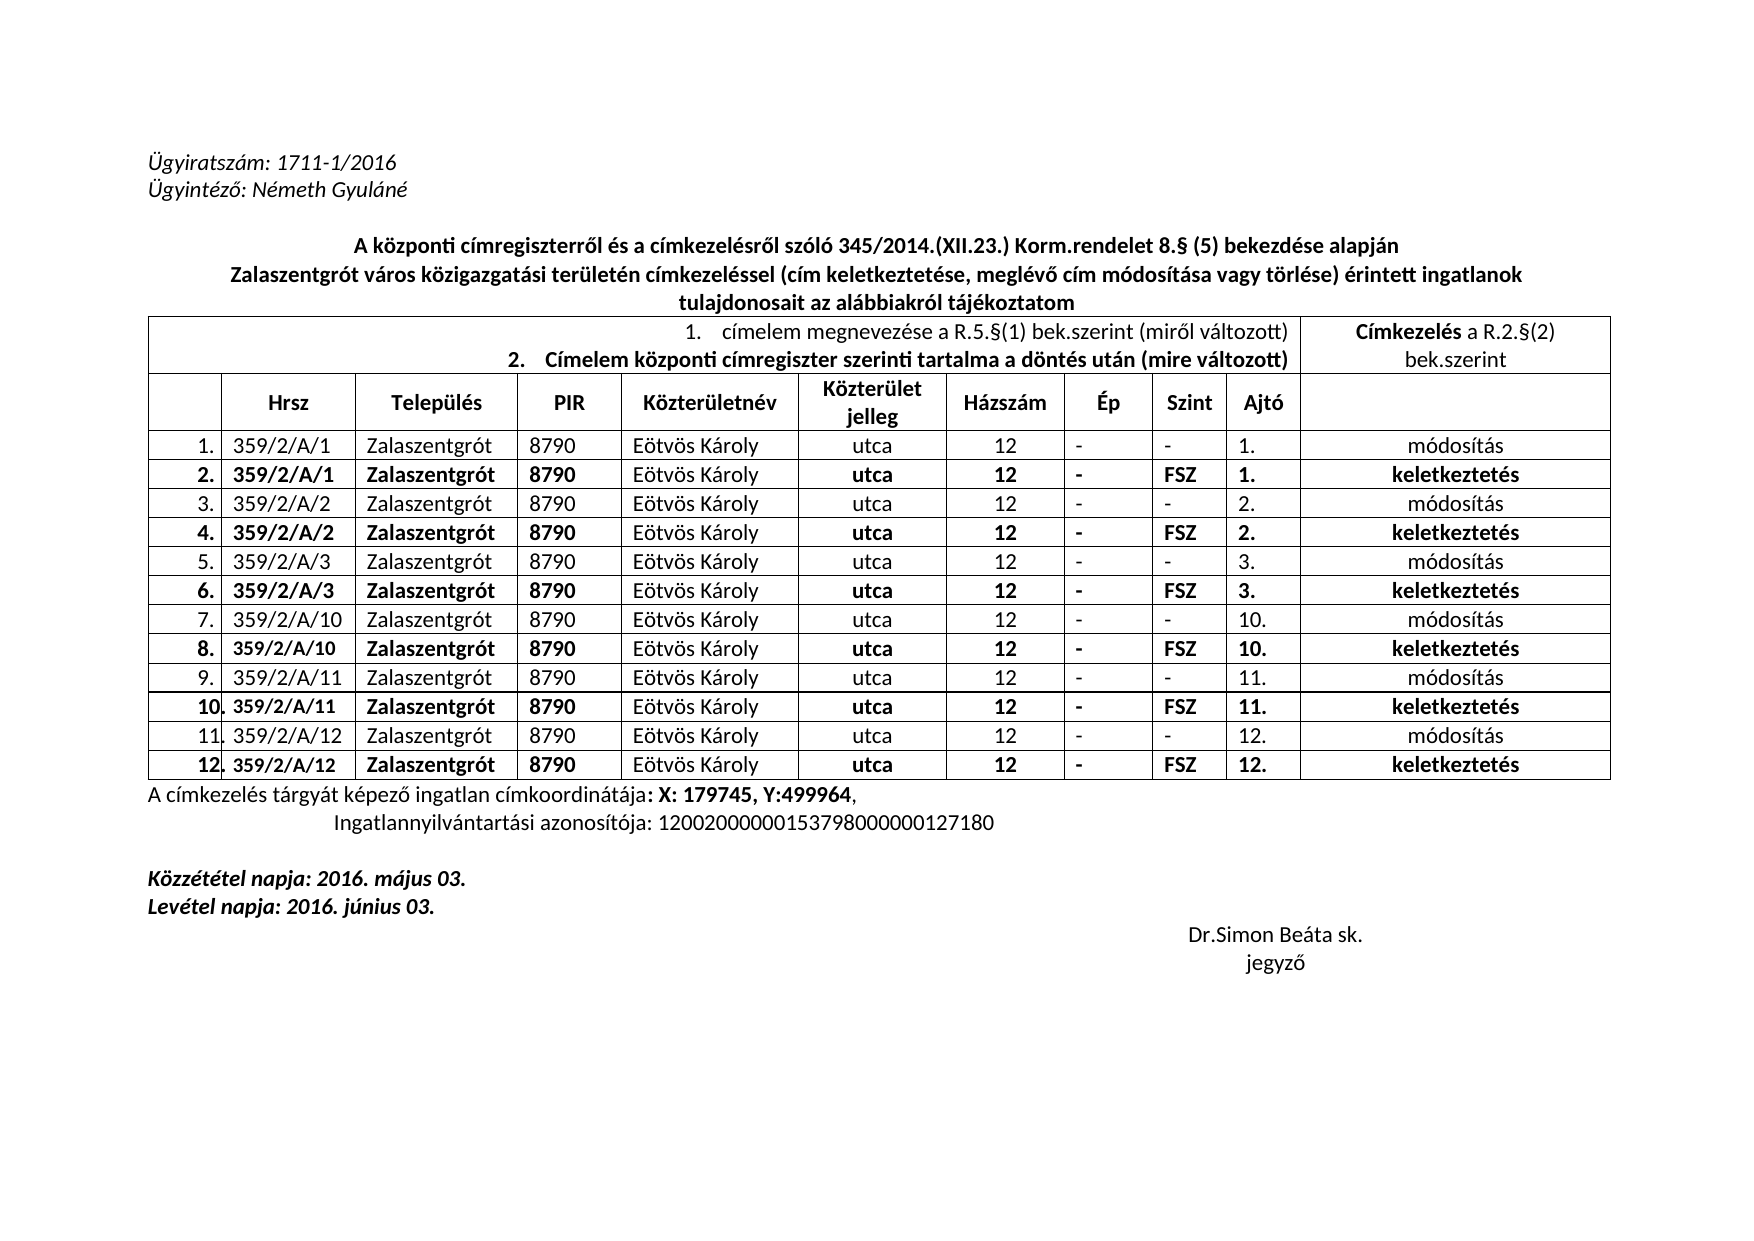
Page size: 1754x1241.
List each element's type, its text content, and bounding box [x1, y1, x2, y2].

table_cell [149, 431, 221, 459]
table_cell Eötvös Károly [622, 693, 798, 721]
table_cell - [1065, 664, 1152, 691]
table_cell 359/2/A/2 [222, 489, 355, 517]
table_cell Eötvös Károly [622, 605, 798, 633]
table_cell - [1153, 547, 1226, 575]
table_cell Hrsz [222, 374, 355, 430]
table_cell Eötvös Károly [622, 547, 798, 575]
table_cell FSZ [1153, 693, 1226, 721]
table_cell FSZ [1153, 460, 1226, 488]
table_cell 359/2/A/1 [222, 460, 355, 488]
table_cell - [1065, 489, 1152, 517]
table_cell FSZ [1153, 576, 1226, 604]
table_cell 8790 [518, 722, 621, 749]
table_cell 12 [947, 431, 1064, 459]
table_cell keletkeztetés [1301, 634, 1610, 662]
table_cell - [1065, 431, 1152, 459]
table_cell utca [799, 460, 946, 488]
table_cell Közterület jelleg [799, 374, 946, 430]
table_cell Közterületnév [622, 374, 798, 430]
table_cell utca [799, 547, 946, 575]
table_cell 359/2/A/12 [222, 751, 355, 779]
table_cell Ajtó [1227, 374, 1300, 430]
table_cell [149, 722, 221, 749]
table_cell 359/2/A/10 [222, 605, 355, 633]
table_cell 359/2/A/3 [222, 576, 355, 604]
table_cell [149, 576, 221, 604]
table_cell módosítás [1301, 547, 1610, 575]
table_cell - [1065, 634, 1152, 662]
table_cell Zalaszentgrót [356, 576, 517, 604]
table_cell utca [799, 605, 946, 633]
table_cell 8790 [518, 576, 621, 604]
table_cell 12 [947, 693, 1064, 721]
table_cell 359/2/A/11 [222, 693, 355, 721]
table_cell keletkeztetés [1301, 460, 1610, 488]
text Dr.Simon Beáta sk. [945, 920, 1606, 948]
table_cell 12 [947, 576, 1064, 604]
table_cell keletkeztetés [1301, 751, 1610, 779]
table_header Címkezelés a R.2.§(2) bek.szerint [1301, 317, 1610, 373]
table_cell Ép [1065, 374, 1152, 430]
text A címkezelés tárgyát képező ingatlan címkoordinátája: X: 179745, Y:499964, [148, 780, 1606, 808]
table_cell - [1065, 605, 1152, 633]
table_cell Eötvös Károly [622, 634, 798, 662]
table_cell Zalaszentgrót [356, 460, 517, 488]
table_cell Zalaszentgrót [356, 722, 517, 749]
table_cell 12. [1227, 722, 1300, 749]
table_cell PIR [518, 374, 621, 430]
table_cell Eötvös Károly [622, 576, 798, 604]
table_cell Szint [1153, 374, 1226, 430]
table_cell 11. [1227, 693, 1300, 721]
table_cell 359/2/A/11 [222, 664, 355, 691]
table_cell [149, 664, 221, 691]
table_cell Zalaszentgrót [356, 605, 517, 633]
table_cell [149, 634, 221, 662]
table_cell Házszám [947, 374, 1064, 430]
table_cell Zalaszentgrót [356, 751, 517, 779]
table_cell Eötvös Károly [622, 722, 798, 749]
table_cell Település [356, 374, 517, 430]
table_cell Zalaszentgrót [356, 431, 517, 459]
table_cell - [1153, 431, 1226, 459]
table_cell 12 [947, 547, 1064, 575]
table_cell 8790 [518, 634, 621, 662]
table_cell 359/2/A/12 [222, 722, 355, 749]
table_cell 12 [947, 634, 1064, 662]
table_cell 8790 [518, 664, 621, 691]
table_header címelem megnevezése a R.5.§(1) bek.szerint (miről változott) Címelem központi címregiszter szerinti tartalma a döntés után (mire változott) [149, 317, 1300, 373]
text Levétel napja: 2016. június 03. [148, 892, 1606, 920]
table_cell - [1065, 547, 1152, 575]
table_cell 12 [947, 664, 1064, 691]
table_cell Zalaszentgrót [356, 518, 517, 546]
text Ingatlannyilvántartási azonosítója: 12002000000153798000000127180 [260, 808, 1606, 836]
table_cell 12 [947, 460, 1064, 488]
table_cell utca [799, 489, 946, 517]
table_cell Eötvös Károly [622, 751, 798, 779]
table_cell [149, 751, 221, 779]
table_cell 8790 [518, 605, 621, 633]
table_cell utca [799, 576, 946, 604]
table_cell módosítás [1301, 605, 1610, 633]
table_cell Zalaszentgrót [356, 693, 517, 721]
table_cell 8790 [518, 518, 621, 546]
text Zalaszentgrót város közigazgatási területén címkezeléssel (cím keletkeztetése, meglévő cím módosítása vagy törlése) érintett ingatlanok [148, 260, 1606, 288]
table_cell - [1065, 518, 1152, 546]
table_cell keletkeztetés [1301, 576, 1610, 604]
table_cell Zalaszentgrót [356, 634, 517, 662]
table_cell 12 [947, 518, 1064, 546]
table_cell 2. [1227, 489, 1300, 517]
table_cell utca [799, 693, 946, 721]
table_cell - [1153, 605, 1226, 633]
table_cell [149, 374, 221, 430]
table_cell FSZ [1153, 518, 1226, 546]
table_cell módosítás [1301, 489, 1610, 517]
text Ügyiratszám: 1711-1/2016 [148, 148, 1606, 176]
table_cell [1301, 374, 1610, 430]
table_cell - [1065, 722, 1152, 749]
text jegyző [945, 948, 1606, 976]
table_cell 12 [947, 605, 1064, 633]
table_cell FSZ [1153, 634, 1226, 662]
table_cell [149, 460, 221, 488]
text Közzététel napja: 2016. május 03. [148, 864, 1606, 892]
table_cell Zalaszentgrót [356, 547, 517, 575]
table_cell 8790 [518, 489, 621, 517]
table_cell 1. [1227, 431, 1300, 459]
table_cell - [1153, 489, 1226, 517]
table_cell - [1065, 693, 1152, 721]
table_cell - [1065, 576, 1152, 604]
table_cell utca [799, 518, 946, 546]
table_cell 12. [1227, 751, 1300, 779]
table_cell 8790 [518, 693, 621, 721]
table_cell 359/2/A/1 [222, 431, 355, 459]
table_cell módosítás [1301, 664, 1610, 691]
text tulajdonosait az alábbiakról tájékoztatom [148, 288, 1606, 316]
table_cell 12 [947, 489, 1064, 517]
table_cell Zalaszentgrót [356, 664, 517, 691]
table_cell 12 [947, 722, 1064, 749]
table_cell Eötvös Károly [622, 460, 798, 488]
table_cell Zalaszentgrót [356, 489, 517, 517]
text Ügyintéző: Németh Gyuláné [148, 176, 1606, 204]
table_cell [149, 489, 221, 517]
table_cell Eötvös Károly [622, 518, 798, 546]
table_cell 12 [947, 751, 1064, 779]
table_cell keletkeztetés [1301, 693, 1610, 721]
table_cell 3. [1227, 547, 1300, 575]
table_cell 8790 [518, 751, 621, 779]
table_cell [149, 547, 221, 575]
table_cell utca [799, 664, 946, 691]
table_cell utca [799, 431, 946, 459]
table_cell utca [799, 634, 946, 662]
table_cell 2. [1227, 518, 1300, 546]
table_cell 359/2/A/3 [222, 547, 355, 575]
table_cell Eötvös Károly [622, 664, 798, 691]
table_cell 359/2/A/2 [222, 518, 355, 546]
table_cell 8790 [518, 431, 621, 459]
table_cell - [1153, 664, 1226, 691]
table_cell Eötvös Károly [622, 489, 798, 517]
table_cell módosítás [1301, 722, 1610, 749]
table_cell 10. [1227, 605, 1300, 633]
table_cell [149, 518, 221, 546]
table_cell - [1153, 722, 1226, 749]
table_cell 359/2/A/10 [222, 634, 355, 662]
table_cell keletkeztetés [1301, 518, 1610, 546]
table_cell [149, 605, 221, 633]
table_cell 11. [1227, 664, 1300, 691]
table_cell 8790 [518, 460, 621, 488]
table_cell utca [799, 751, 946, 779]
table_cell Eötvös Károly [622, 431, 798, 459]
table_cell 3. [1227, 576, 1300, 604]
table_cell 10. [1227, 634, 1300, 662]
table_cell 1. [1227, 460, 1300, 488]
text A központi címregiszterről és a címkezelésről szóló 345/2014.(XII.23.) Korm.rendelet 8.§ (5) bekezdése alapján [148, 232, 1606, 260]
table_cell utca [799, 722, 946, 749]
table_cell FSZ [1153, 751, 1226, 779]
table_cell - [1065, 460, 1152, 488]
table_cell - [1065, 751, 1152, 779]
table_cell módosítás [1301, 431, 1610, 459]
table_cell [149, 693, 221, 721]
table_cell 8790 [518, 547, 621, 575]
